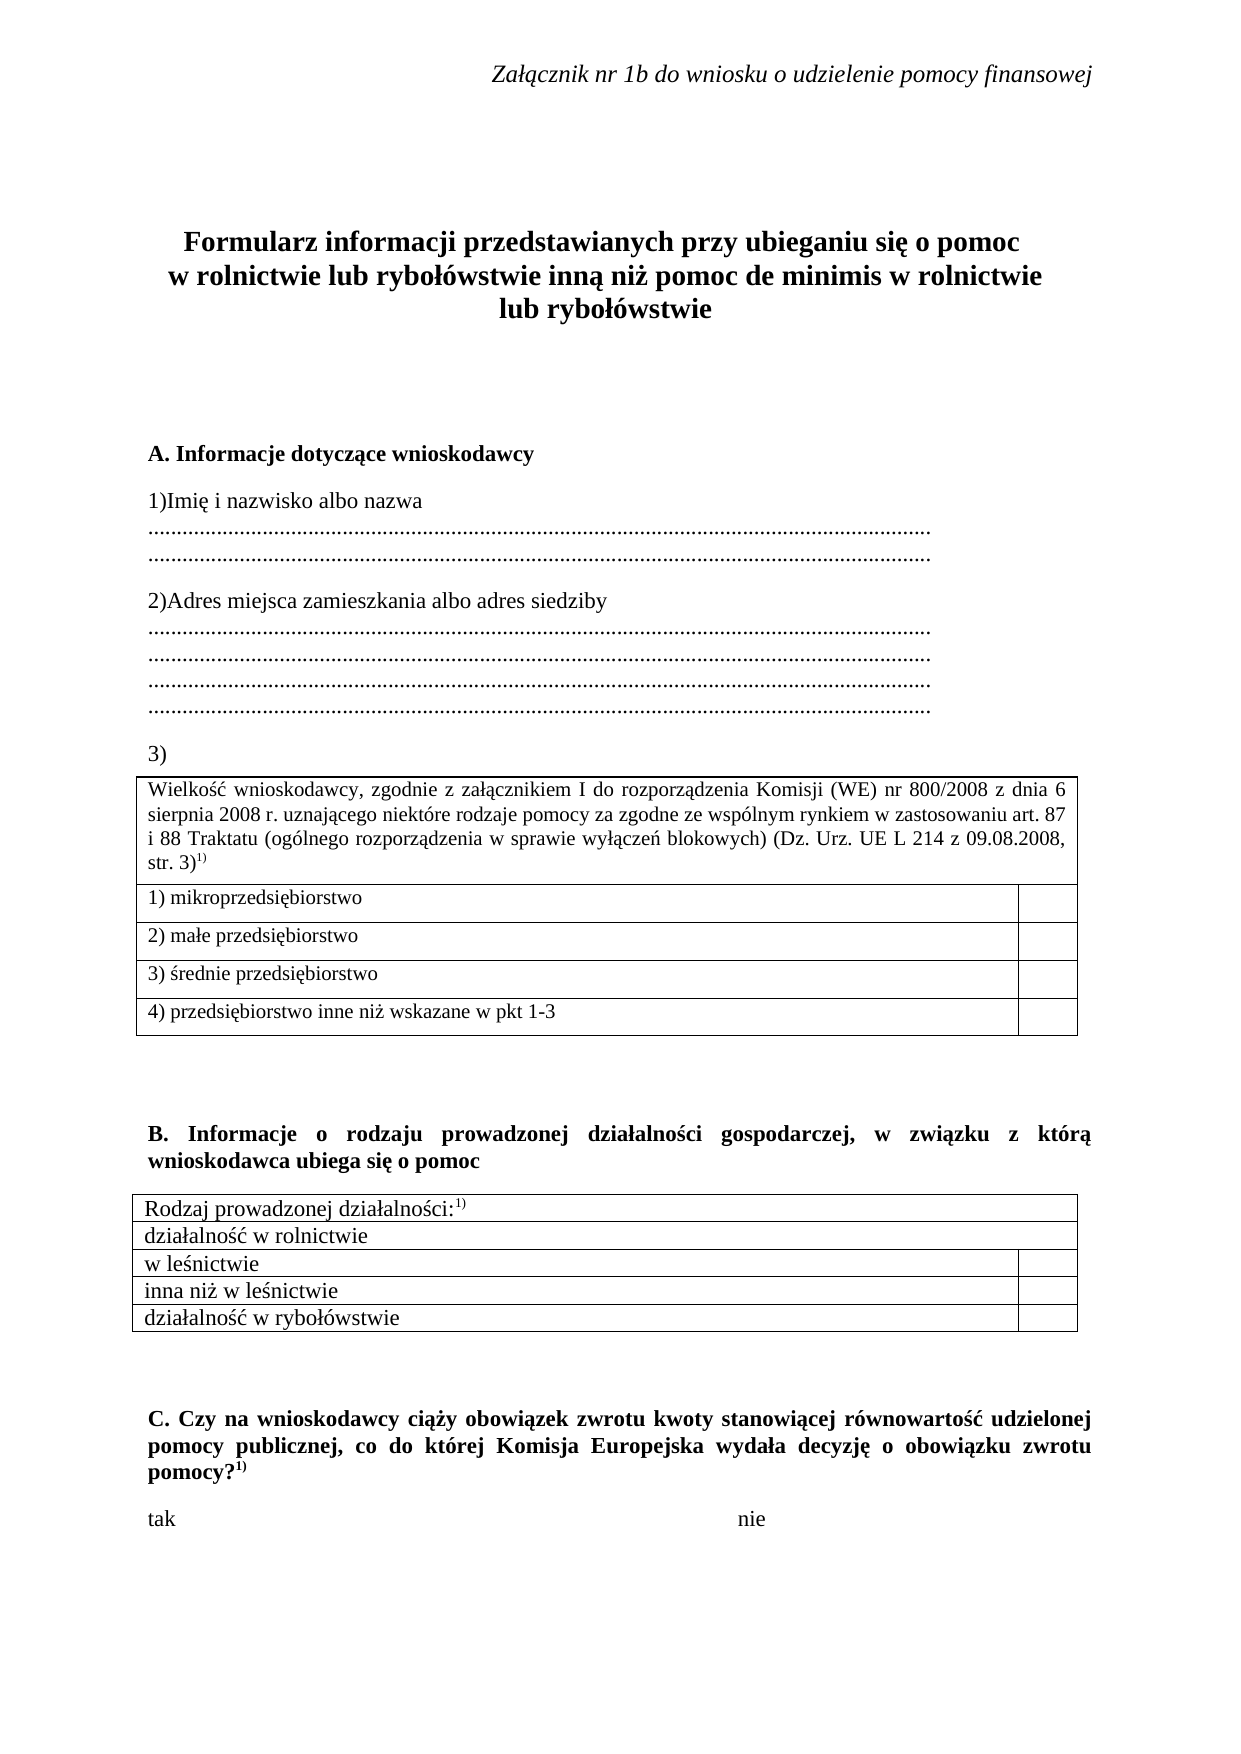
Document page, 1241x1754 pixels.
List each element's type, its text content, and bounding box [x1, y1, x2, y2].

table_cell 3) średnie przedsiębiorstwo [137, 961, 1018, 997]
text 2)Adres miejsca zamieszkania albo adres siedziby [148, 587, 1093, 613]
text ......................................................................................................................................... [148, 692, 1093, 719]
table_cell działalność w rybołówstwie [133, 1305, 1018, 1331]
table_cell inna niż w leśnictwie [133, 1277, 1018, 1303]
table_cell [1019, 961, 1077, 997]
table_cell [1019, 923, 1077, 960]
table_cell 1) mikroprzedsiębiorstwo [137, 885, 1018, 922]
text ......................................................................................................................................... [148, 640, 1093, 666]
text tak nie [148, 1505, 1093, 1532]
table_cell [1019, 885, 1077, 922]
text ......................................................................................................................................... [148, 513, 1093, 540]
table_cell w leśnictwie [133, 1250, 1018, 1276]
text 1)Imię i nazwisko albo nazwa [148, 487, 1093, 513]
text B. Informacje o rodzaju prowadzonej działalności gospodarczej, w związku z którą wnioskodawca ubiega się o pomoc [148, 1120, 1093, 1173]
text ......................................................................................................................................... [148, 666, 1093, 692]
text C. Czy na wnioskodawcy ciąży obowiązek zwrotu kwoty stanowiącej równowartość udzielonej pomocy publicznej, co do której Komisja Europejska wydała decyzję o obowiązku zwrotu pomocy?1) [148, 1405, 1093, 1484]
table_cell [1019, 1305, 1077, 1331]
table_cell [1019, 999, 1077, 1035]
text ......................................................................................................................................... [148, 540, 1093, 566]
table_cell 4) przedsiębiorstwo inne niż wskazane w pkt 1-3 [137, 999, 1018, 1035]
text Formularz informacji przedstawianych przy ubieganiu się o pomoc w rolnictwie lub rybołówstwie inną niż pomoc de minimis w rolnictwie lub rybołówstwie [148, 224, 1063, 325]
table_header Rodzaj prowadzonej działalności:1) [133, 1195, 1077, 1221]
text 3) [148, 739, 1093, 766]
table_cell [1019, 1250, 1077, 1276]
table_cell [1019, 1277, 1077, 1303]
table_cell działalność w rolnictwie [133, 1222, 1077, 1249]
text A. Informacje dotyczące wnioskodawcy [148, 440, 1093, 466]
table_cell 2) małe przedsiębiorstwo [137, 923, 1018, 960]
table_header Wielkość wnioskodawcy, zgodnie z załącznikiem I do rozporządzenia Komisji (WE) nr 800/2008 z dnia 6 sierpnia 2008 r. uznającego niektóre rodzaje pomocy za zgodne ze wspólnym rynkiem w zastosowaniu art. 87 i 88 Traktatu (ogólnego rozporządzenia w sprawie wyłączeń blokowych) (Dz. Urz. UE L 214 z 09.08.2008, str. 3)1) [137, 778, 1077, 884]
text ......................................................................................................................................... [148, 613, 1093, 640]
